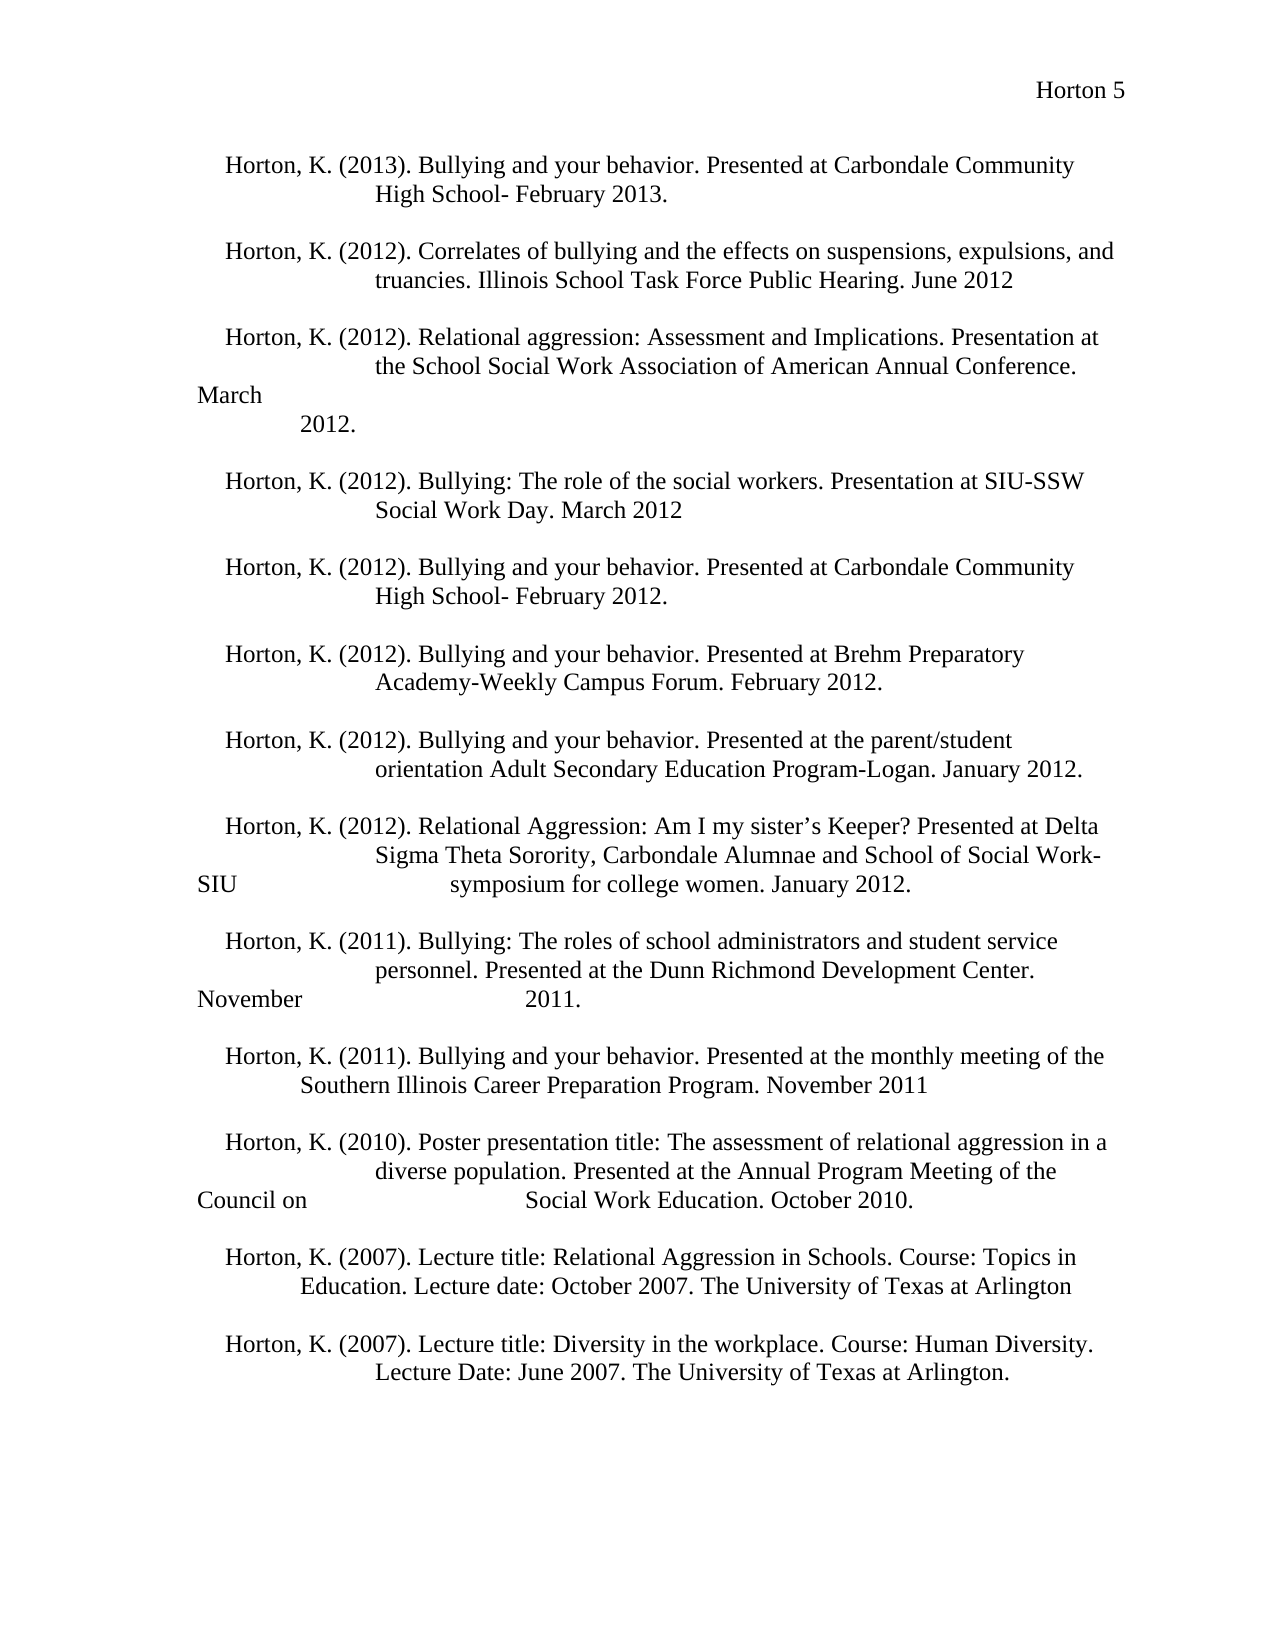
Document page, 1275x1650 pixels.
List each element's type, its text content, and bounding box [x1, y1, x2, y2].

text Horton, K. (2012). Correlates of bullying and the effects on suspensions, expulsions, and truancies. Illinois School Task Force Public Hearing. June 2012 [197, 236, 1125, 294]
text Horton, K. (2007). Lecture title: Relational Aggression in Schools. Course: Topics in [197, 1242, 1125, 1271]
text Horton, K. (2012). Bullying: The role of the social workers. Presentation at SIU-SSW Social Work Day. March 2012 [197, 466, 1125, 524]
text Horton, K. (2010). Poster presentation title: The assessment of relational aggression in a diverse population. Presented at the Annual Program Meeting of the Council on Social Work Education. October 2010. [197, 1127, 1125, 1214]
text Horton, K. (2012). Bullying and your behavior. Presented at Carbondale Community High School- February 2012. [197, 552, 1125, 610]
text Horton, K. (2012). Relational Aggression: Am I my sister’s Keeper? Presented at Delta Sigma Theta Sorority, Carbondale Alumnae and School of Social Work-SIU symposium for college women. January 2012. [197, 811, 1125, 897]
text Horton, K. (2013). Bullying and your behavior. Presented at Carbondale Community High School- February 2013. [197, 150, 1125, 236]
text Southern Illinois Career Preparation Program. November 2011 [197, 1070, 1125, 1099]
text Education. Lecture date: October 2007. The University of Texas at Arlington [197, 1271, 1125, 1300]
text 2012. [272, 409, 1125, 437]
text Horton, K. (2012). Bullying and your behavior. Presented at Brehm Preparatory Academy-Weekly Campus Forum. February 2012. [197, 639, 1125, 696]
text Horton, K. (2012). Relational aggression: Assessment and Implications. Presentation at the School Social Work Association of American Annual Conference. March [197, 322, 1125, 409]
text Horton, K. (2011). Bullying: The roles of school administrators and student service personnel. Presented at the Dunn Richmond Development Center. November 2011. [197, 926, 1125, 1012]
text Horton, K. (2012). Bullying and your behavior. Presented at the parent/student orientation Adult Secondary Education Program-Logan. January 2012. [197, 725, 1125, 782]
text Horton, K. (2007). Lecture title: Diversity in the workplace. Course: Human Diversity. Lecture Date: June 2007. The University of Texas at Arlington. [197, 1329, 1125, 1386]
text Horton, K. (2011). Bullying and your behavior. Presented at the monthly meeting of the [197, 1041, 1125, 1070]
